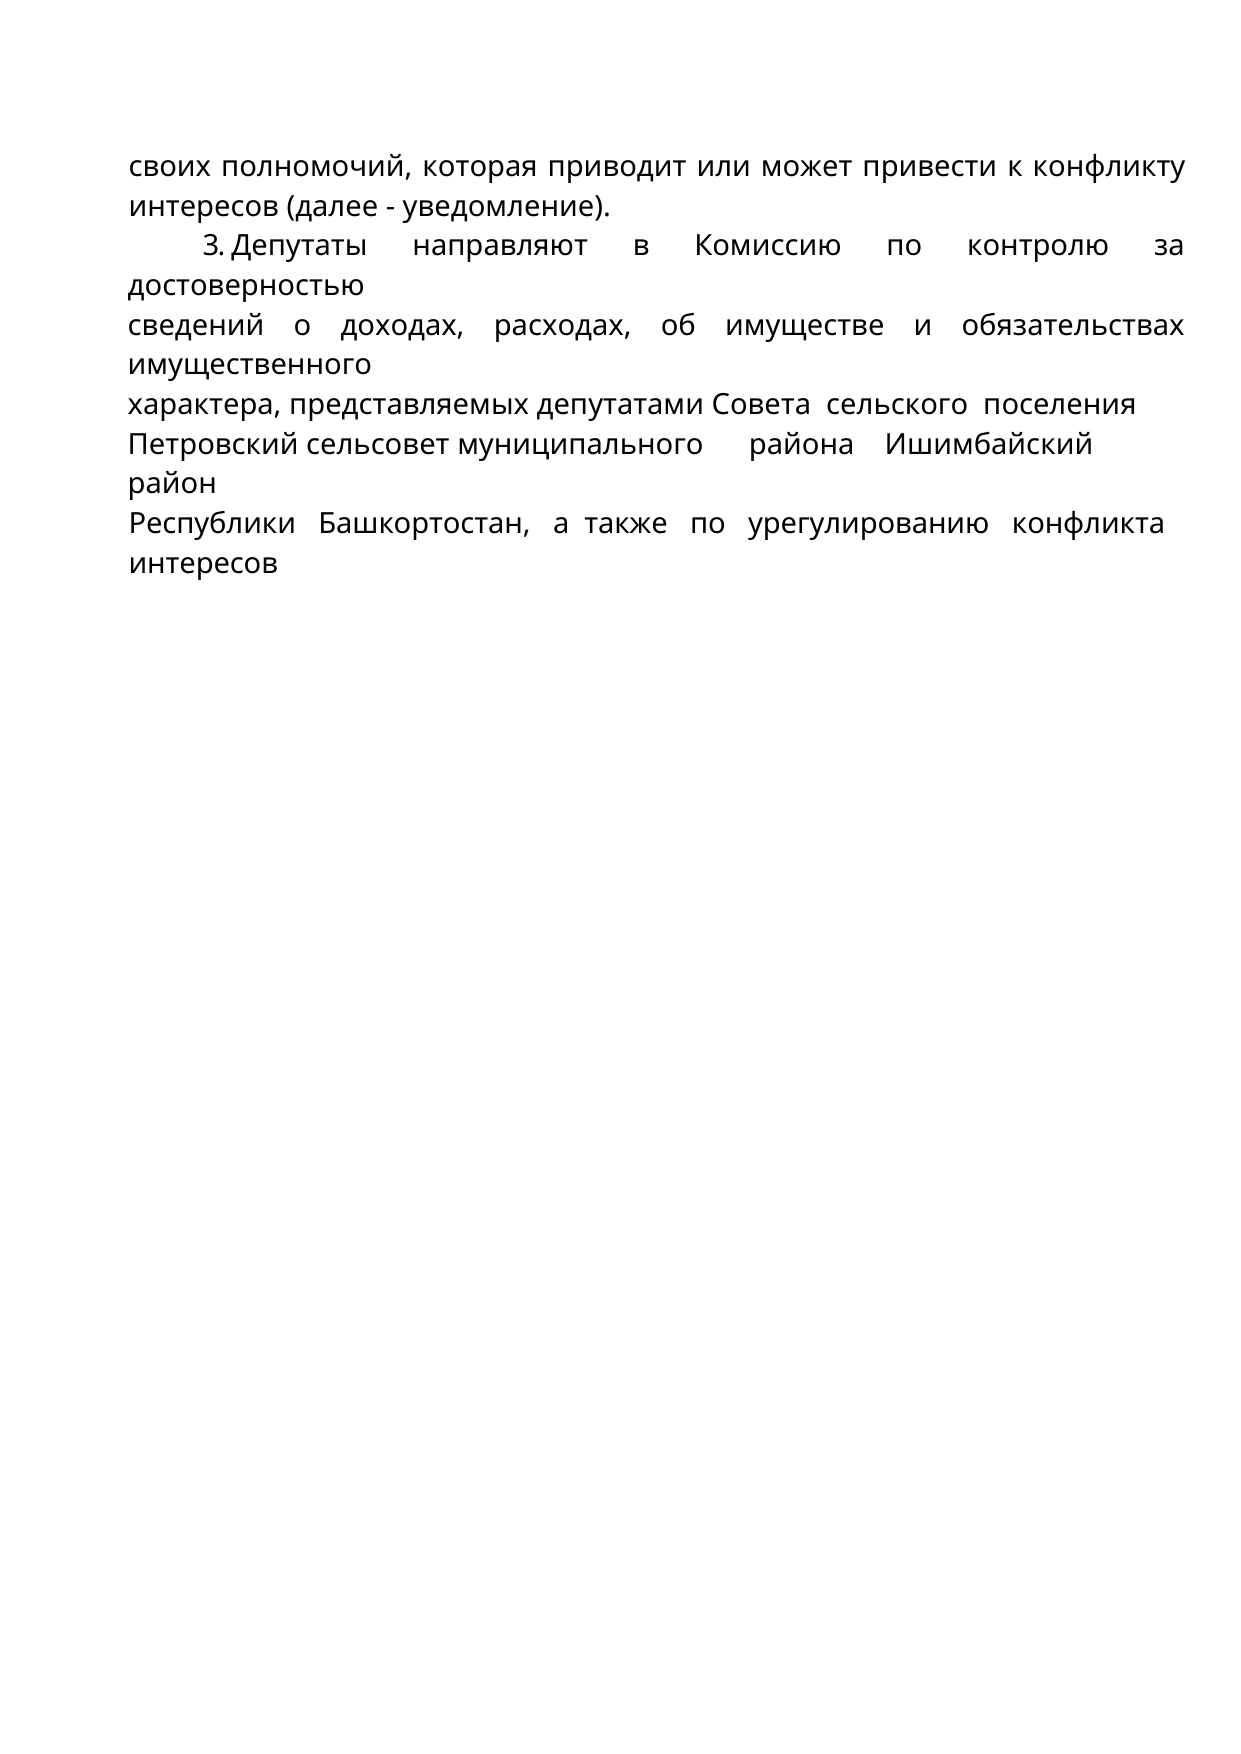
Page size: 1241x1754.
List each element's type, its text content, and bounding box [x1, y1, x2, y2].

text 3. Депутаты направляют в Комиссию по контролю за достоверностью сведений о доходах, расходах, об имуществе и обязательствах имущественного характера, представляемых депутатами Совета сельского поселения [127, 224, 1185, 423]
text Республики Башкортостан, а также по урегулированию конфликта интересов [128, 502, 1186, 582]
text Петровский сельсовет муниципального района Ишимбайский район [127, 423, 1186, 502]
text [128, 145, 1186, 224]
